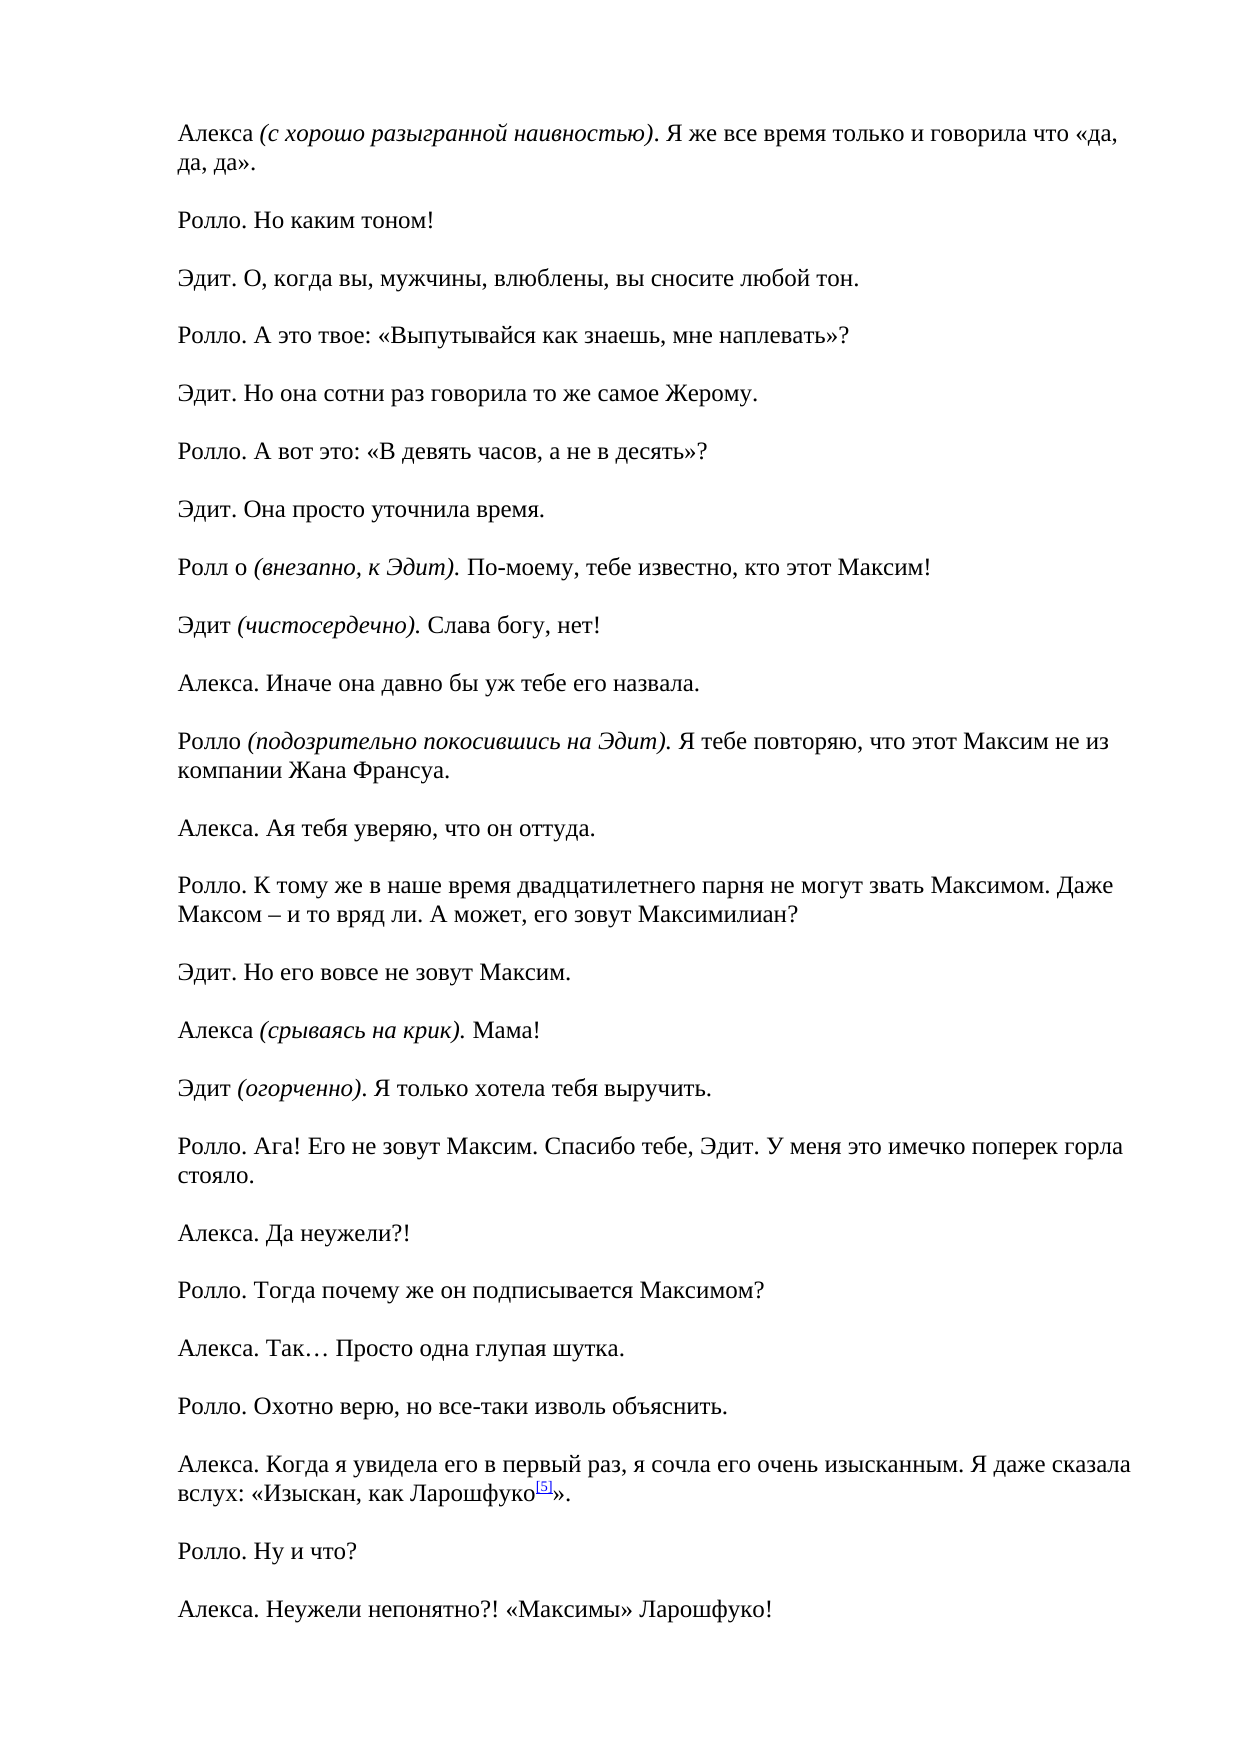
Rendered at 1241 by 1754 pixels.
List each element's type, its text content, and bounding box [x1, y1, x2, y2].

text Эдит. Но его вовсе не зовут Максим. [177, 957, 1152, 986]
text Алекса. Так… Просто одна глупая шутка. [177, 1333, 1152, 1362]
text Ролло. Ну и что? [177, 1536, 1152, 1565]
text Ролло. Но каким тоном! [177, 205, 1152, 233]
text Ролло. А это твое: «Выпутывайся как знаешь, мне наплевать»? [177, 321, 1152, 349]
text Ролло. К тому же в наше время двадцатилетнего парня не могут звать Максимом. Даже Максом – и то вряд ли. А может, его зовут Максимилиан? [177, 871, 1152, 928]
text Эдит. Но она сотни раз говорила то же самое Жерому. [177, 378, 1152, 407]
text Алекса. Неужели непонятно?! «Максимы» Ларошфуко! [177, 1594, 1152, 1623]
text Ролло. Охотно верю, но все-таки изволь объяснить. [177, 1391, 1152, 1420]
text Ролл о (внезапно, к Эдит). По-моему, тебе известно, кто этот Максим! [177, 552, 1152, 581]
text Ролло. А вот это: «В девять часов, а не в десять»? [177, 436, 1152, 465]
text Алекса. Иначе она давно бы уж тебе его назвала. [177, 668, 1152, 697]
text Алекса. Когда я увидела его в первый раз, я сочла его очень изысканным. Я даже сказала вслух: «Изыскан, как Ларошфуко[5]». [177, 1449, 1152, 1507]
text Эдит (чистосердечно). Слава богу, нет! [177, 610, 1152, 639]
text Ролло. Тогда почему же он подписывается Максимом? [177, 1276, 1152, 1304]
text Ролло. Ага! Его не зовут Максим. Спасибо тебе, Эдит. У меня это имечко поперек горла стояло. [177, 1131, 1152, 1188]
text Эдит (огорченно). Я только хотела тебя выручить. [177, 1073, 1152, 1102]
text Алекса (с хорошо разыгранной наивностью). Я же все время только и говорила что «да, да, да». [177, 118, 1152, 176]
text Алекса. Да неужели?! [177, 1218, 1152, 1246]
text Эдит. Она просто уточнила время. [177, 494, 1152, 523]
text Алекса. Ая тебя уверяю, что он оттуда. [177, 813, 1152, 841]
text Алекса (срываясь на крик). Мама! [177, 1015, 1152, 1044]
text Ролло (подозрительно покосившись на Эдит). Я тебе повторяю, что этот Максим не из компании Жана Франсуа. [177, 726, 1152, 783]
text Эдит. О, когда вы, мужчины, влюблены, вы сносите любой тон. [177, 263, 1152, 291]
